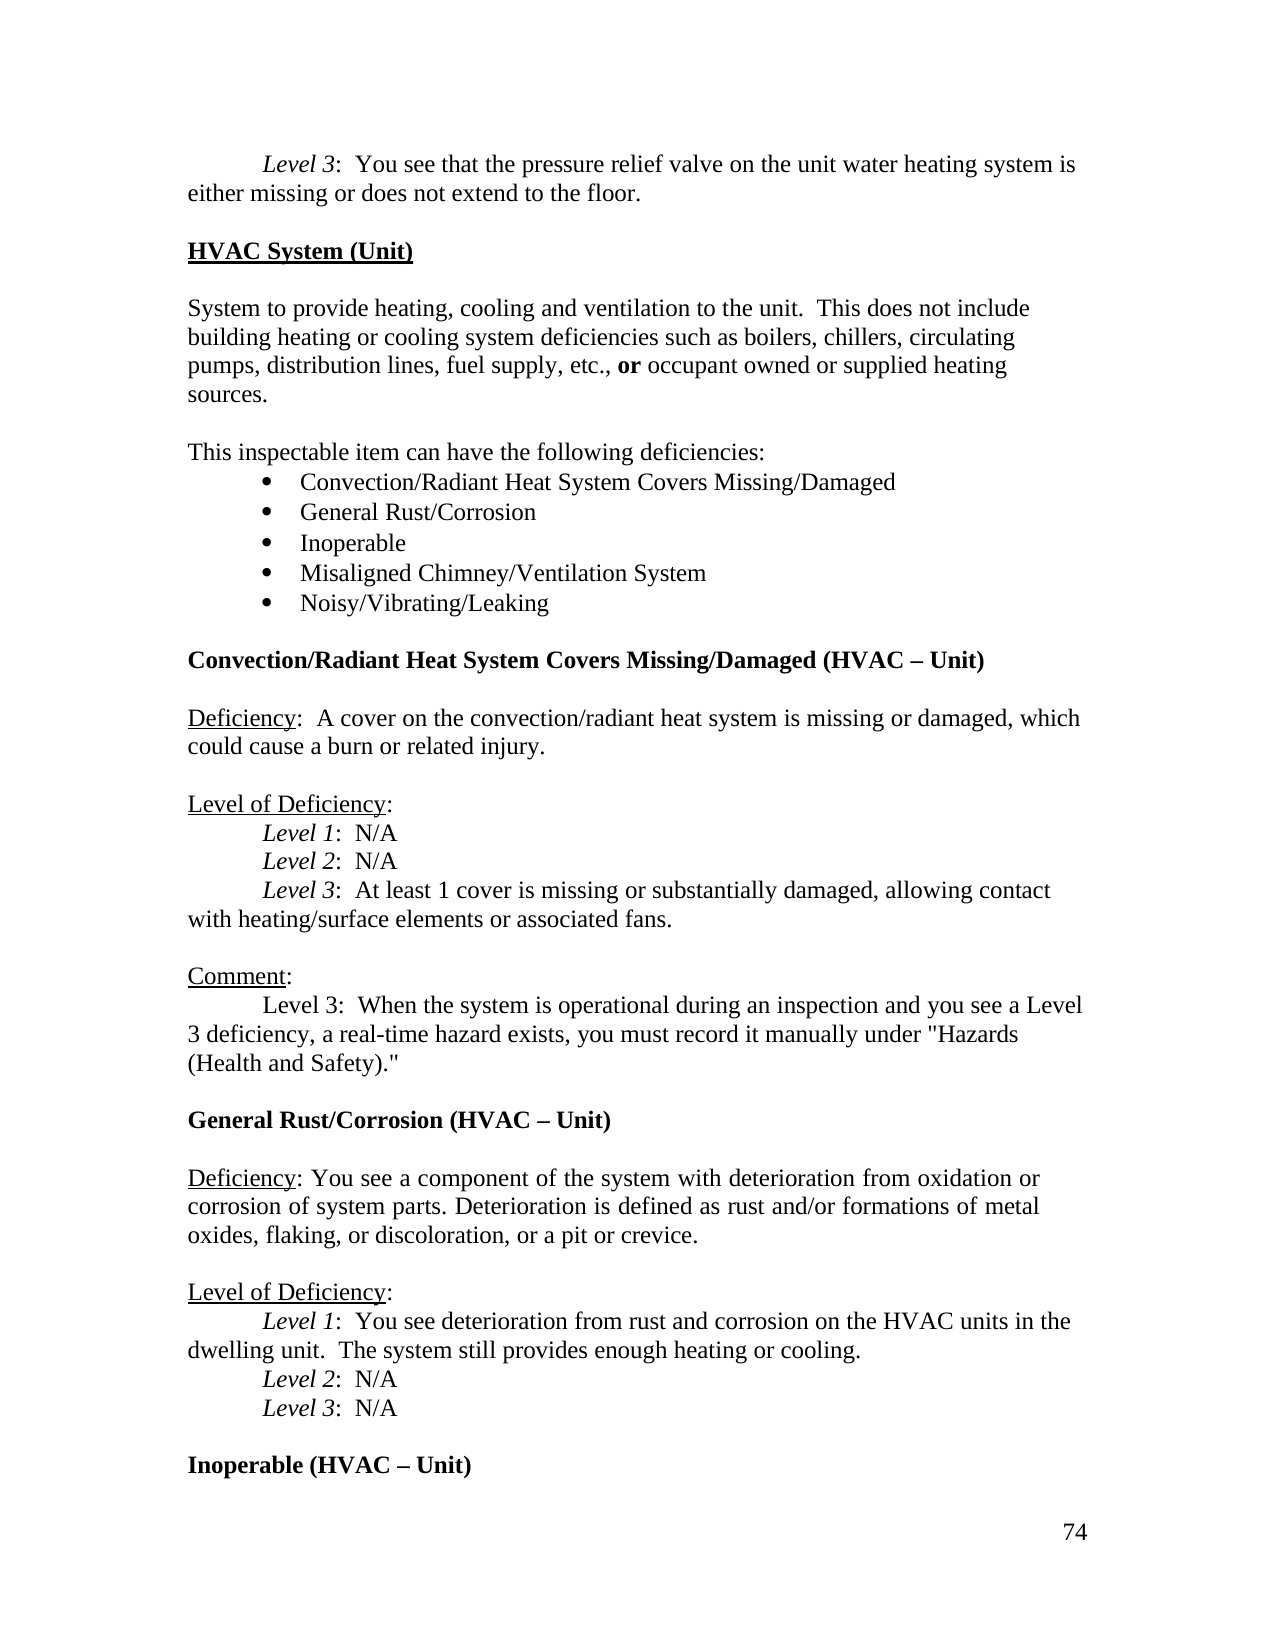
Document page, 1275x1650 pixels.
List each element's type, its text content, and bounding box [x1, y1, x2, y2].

text Level 2: N/A [262, 1364, 1100, 1393]
text Level 1: You see deterioration from rust and corrosion on the HVAC units in the dwelling unit. The system still provides enough heating or cooling. [187, 1306, 1079, 1364]
text Level 1: N/A [262, 818, 1100, 846]
text Level 3: You see that the pressure relief valve on the unit water heating system is either missing or does not extend to the floor. [187, 149, 1079, 207]
subtitle Inoperable (HVAC – Unit) [187, 1451, 1100, 1479]
subtitle General Rust/Corrosion (HVAC – Unit) [187, 1106, 1100, 1134]
text This inspectable item can have the following deficiencies: [187, 437, 1100, 465]
text Deficiency: A cover on the convection/radiant heat system is missing or damaged, which could cause a burn or related injury. [187, 703, 1084, 760]
subtitle HVAC System (Unit) [187, 236, 1100, 265]
list Inoperable [262, 527, 1100, 557]
text Level 3: When the system is operational during an inspection and you see a Level 3 deficiency, a real-time hazard exists, you must record it manually under "Hazards (Health and Safety)." [187, 990, 1084, 1076]
list Noisy/Vibrating/Leaking [262, 588, 1100, 617]
list Convection/Radiant Heat System Covers Missing/Damaged [262, 466, 1100, 496]
text System to provide heating, cooling and ventilation to the unit. This does not include building heating or cooling system deficiencies such as boilers, chillers, circulating pumps, distribution lines, fuel supply, etc., or occupant owned or supplied heating sources. [187, 293, 1079, 408]
list Misaligned Chimney/Ventilation System [262, 557, 1100, 588]
list General Rust/Corrosion [262, 496, 1100, 527]
text Level of Deficiency: [187, 1278, 1100, 1306]
text Level 3: At least 1 cover is missing or substantially damaged, allowing contact with heating/surface elements or associated fans. [187, 875, 1079, 933]
text Deficiency: You see a component of the system with deterioration from oxidation or corrosion of system parts. Deterioration is defined as rust and/or formations of metal oxides, flaking, or discoloration, or a pit or crevice. [187, 1163, 1040, 1249]
text Comment: [187, 961, 1100, 990]
text Level 2: N/A [262, 846, 1100, 875]
text Level of Deficiency: [187, 789, 1100, 818]
subtitle Convection/Radiant Heat System Covers Missing/Damaged (HVAC – Unit) [187, 646, 1100, 674]
text Level 3: N/A [262, 1393, 1100, 1421]
